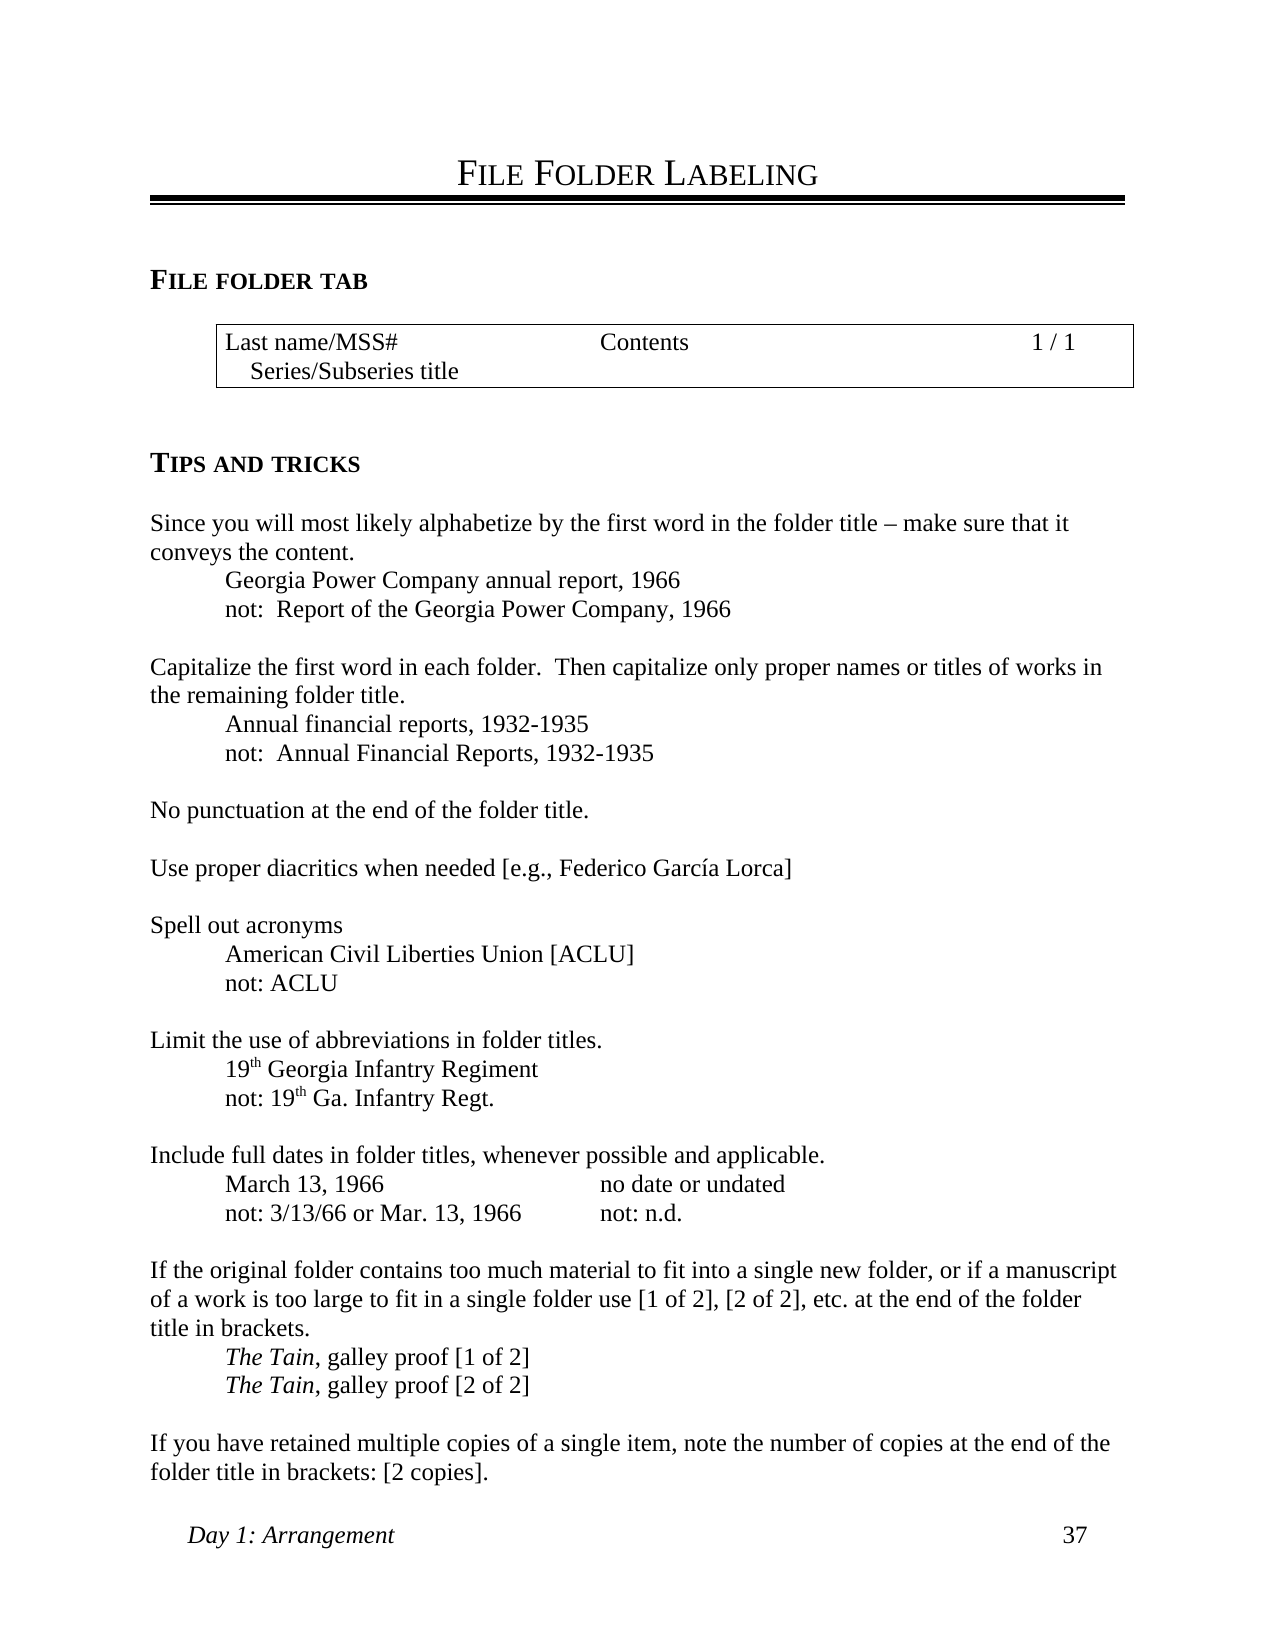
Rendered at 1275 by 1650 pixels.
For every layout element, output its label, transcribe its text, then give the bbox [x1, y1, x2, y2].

text 19th Georgia Infantry Regiment [150, 1054, 1125, 1083]
text File Folder Labeling [150, 150, 1125, 195]
text Series/Subseries title [217, 353, 1133, 387]
text No punctuation at the end of the folder title. [150, 795, 1125, 824]
text American Civil Liberties Union [ACLU] [150, 939, 1125, 968]
text The Tain, galley proof [1 of 2] [150, 1342, 1125, 1370]
text Annual financial reports, 1932-1935 [150, 709, 1125, 738]
text Tips and tricks [150, 446, 1125, 479]
text Georgia Power Company annual report, 1966 [150, 565, 1125, 594]
text not: ACLU [150, 968, 1125, 997]
text not: 19th Ga. Infantry Regt. [150, 1083, 1125, 1112]
text Last name/MSS# Contents 1 / 1 [217, 325, 1133, 353]
text File folder tab [150, 262, 1125, 296]
text Include full dates in folder titles, whenever possible and applicable. [150, 1140, 1125, 1169]
text Since you will most likely alphabetize by the first word in the folder title – make sure that it conveys the content. [150, 508, 1125, 565]
text not: 3/13/66 or Mar. 13, 1966 not: n.d. [150, 1198, 1125, 1227]
text If the original folder contains too much material to fit into a single new folder, or if a manuscript of a work is too large to fit in a single folder use [1 of 2], [2 of 2], etc. at the end of the folder title in brackets. [150, 1255, 1125, 1342]
text Limit the use of abbreviations in folder titles. [150, 1025, 1125, 1054]
text Capitalize the first word in each folder. Then capitalize only proper names or titles of works in the remaining folder title. [150, 652, 1125, 709]
text The Tain, galley proof [2 of 2] [150, 1370, 1125, 1399]
text Spell out acronyms [150, 910, 1125, 939]
text If you have retained multiple copies of a single item, note the number of copies at the end of the folder title in brackets: [2 copies]. [150, 1428, 1125, 1485]
text not: Annual Financial Reports, 1932-1935 [150, 738, 1125, 767]
text Use proper diacritics when needed [e.g., Federico García Lorca] [150, 853, 1125, 882]
text not: Report of the Georgia Power Company, 1966 [150, 594, 1125, 623]
text March 13, 1966 no date or undated [150, 1169, 1125, 1198]
